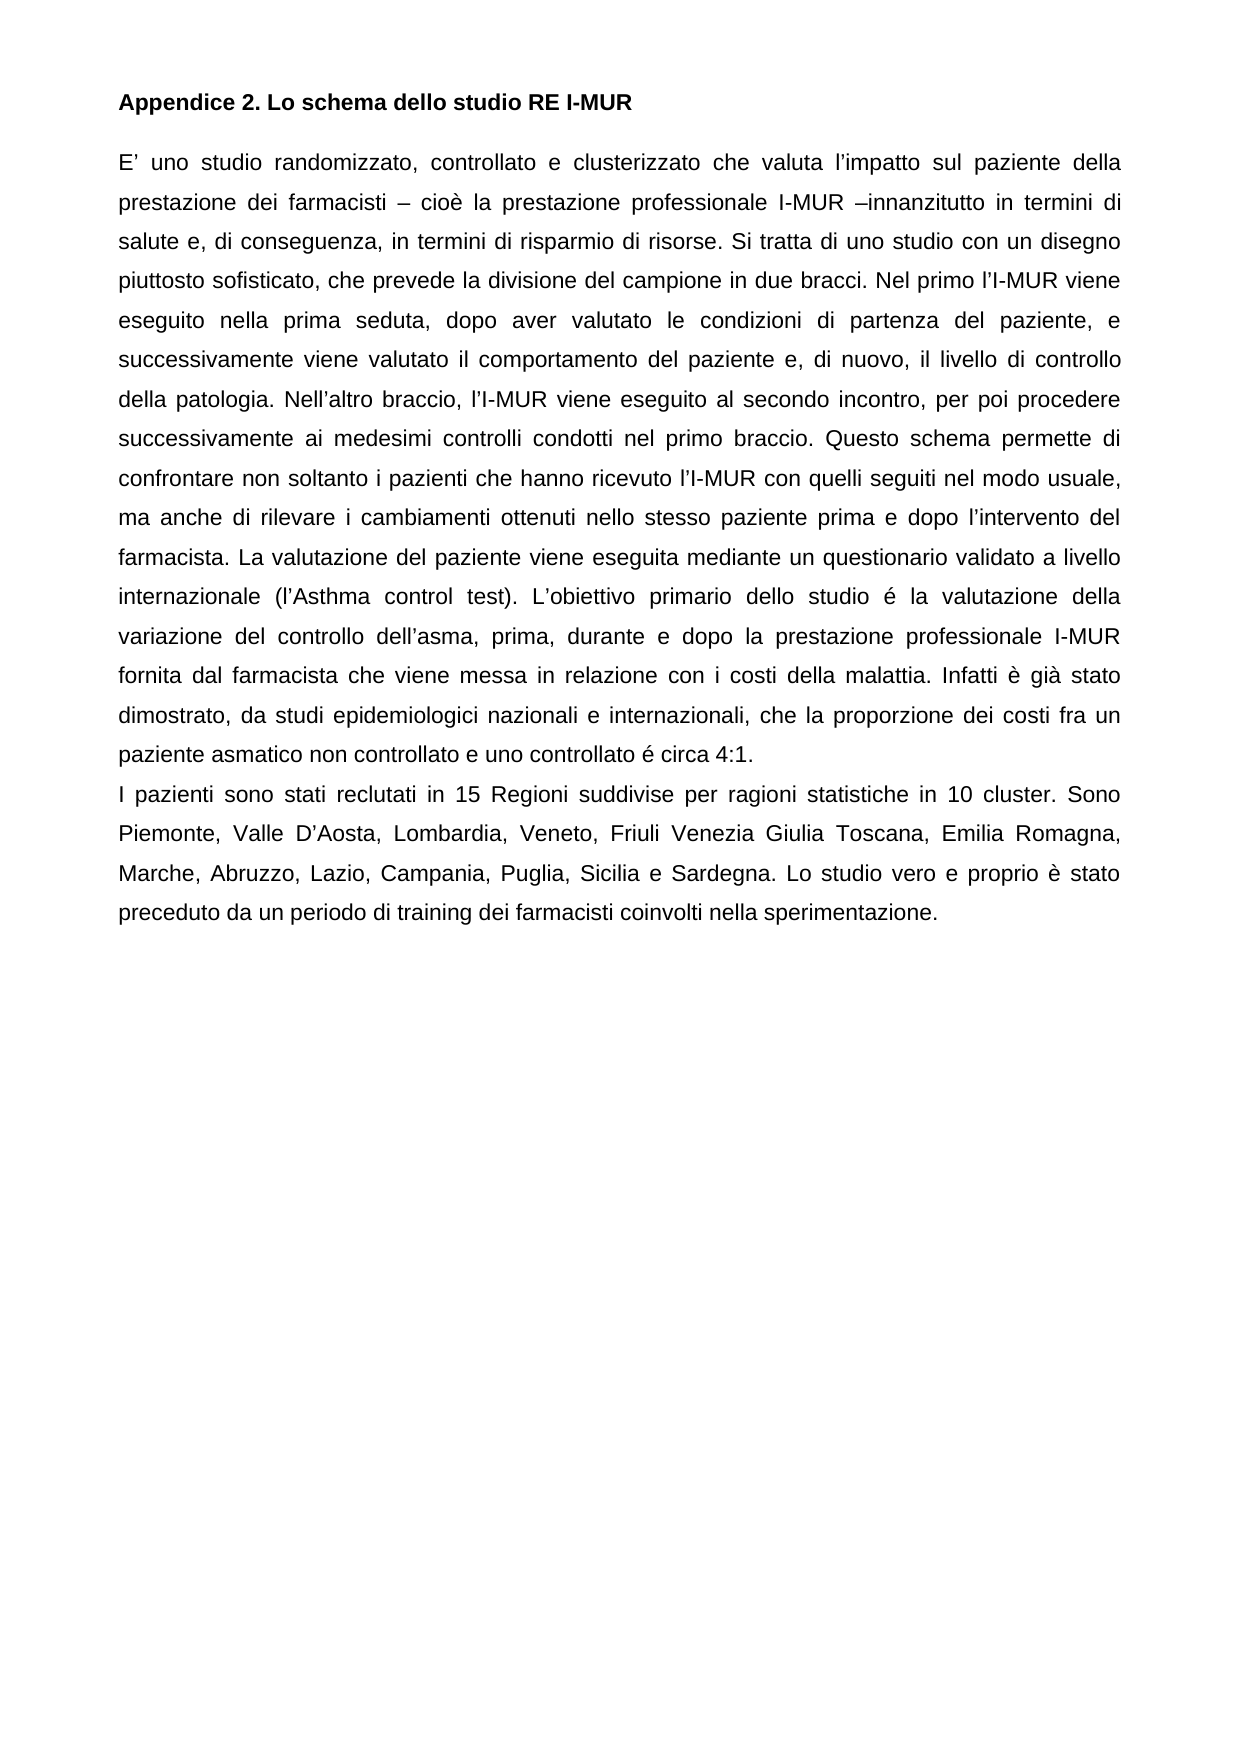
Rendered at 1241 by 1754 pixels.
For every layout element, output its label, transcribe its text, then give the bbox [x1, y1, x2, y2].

text E’ uno studio randomizzato, controllato e clusterizzato che valuta l’impatto sul paziente della prestazione dei farmacisti – cioè la prestazione professionale I-MUR –innanzitutto in termini di salute e, di conseguenza, in termini di risparmio di risorse. Si tratta di uno studio con un disegno piuttosto sofisticato, che prevede la divisione del campione in due bracci. Nel primo l’I-MUR viene eseguito nella prima seduta, dopo aver valutato le condizioni di partenza del paziente, e successivamente viene valutato il comportamento del paziente e, di nuovo, il livello di controllo della patologia. Nell’altro braccio, l’I-MUR viene eseguito al secondo incontro, per poi procedere successivamente ai medesimi controlli condotti nel primo braccio. Questo schema permette di confrontare non soltanto i pazienti che hanno ricevuto l’I-MUR con quelli seguiti nel modo usuale, ma anche di rilevare i cambiamenti ottenuti nello stesso paziente prima e dopo l’intervento del farmacista. La valutazione del paziente viene eseguita mediante un questionario validato a livello internazionale (l’Asthma control test). L’obiettivo primario dello studio é la valutazione della variazione del controllo dell’asma, prima, durante e dopo la prestazione professionale I-MUR fornita dal farmacista che viene messa in relazione con i costi della malattia. Infatti è già stato dimostrato, da studi epidemiologici nazionali e internazionali, che la proporzione dei costi fra un paziente asmatico non controllato e uno controllato é circa 4:1. [118, 149, 1122, 767]
text I pazienti sono stati reclutati in 15 Regioni suddivise per ragioni statistiche in 10 cluster. Sono Piemonte, Valle D’Aosta, Lombardia, Veneto, Friuli Venezia Giulia Toscana, Emilia Romagna, Marche, Abruzzo, Lazio, Campania, Puglia, Sicilia e Sardegna. Lo studio vero e proprio è stato preceduto da un periodo di training dei farmacisti coinvolti nella sperimentazione. [118, 781, 1122, 925]
text Appendice 2. Lo schema dello studio RE I-MUR [118, 89, 1122, 115]
